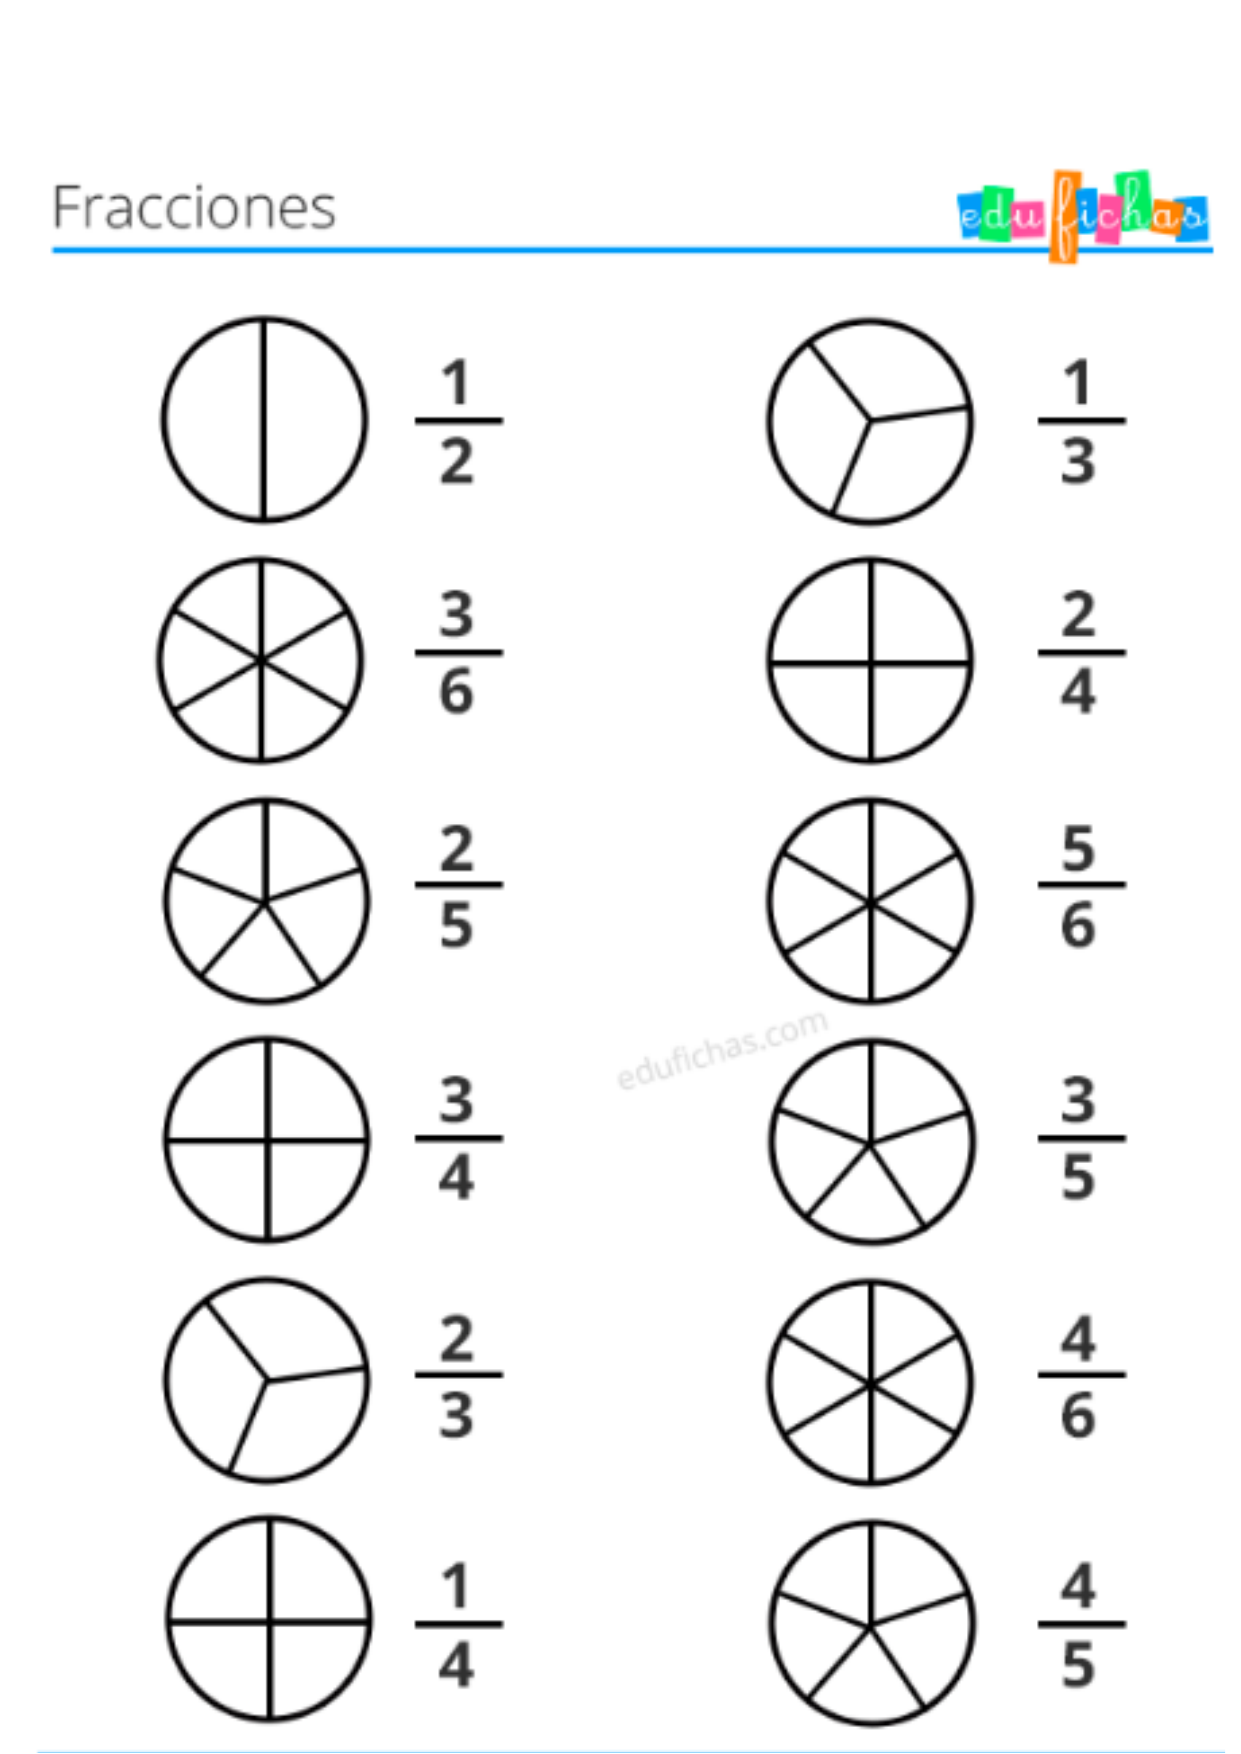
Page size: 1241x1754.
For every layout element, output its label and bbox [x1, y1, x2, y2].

picture [36, 147, 1225, 1753]
